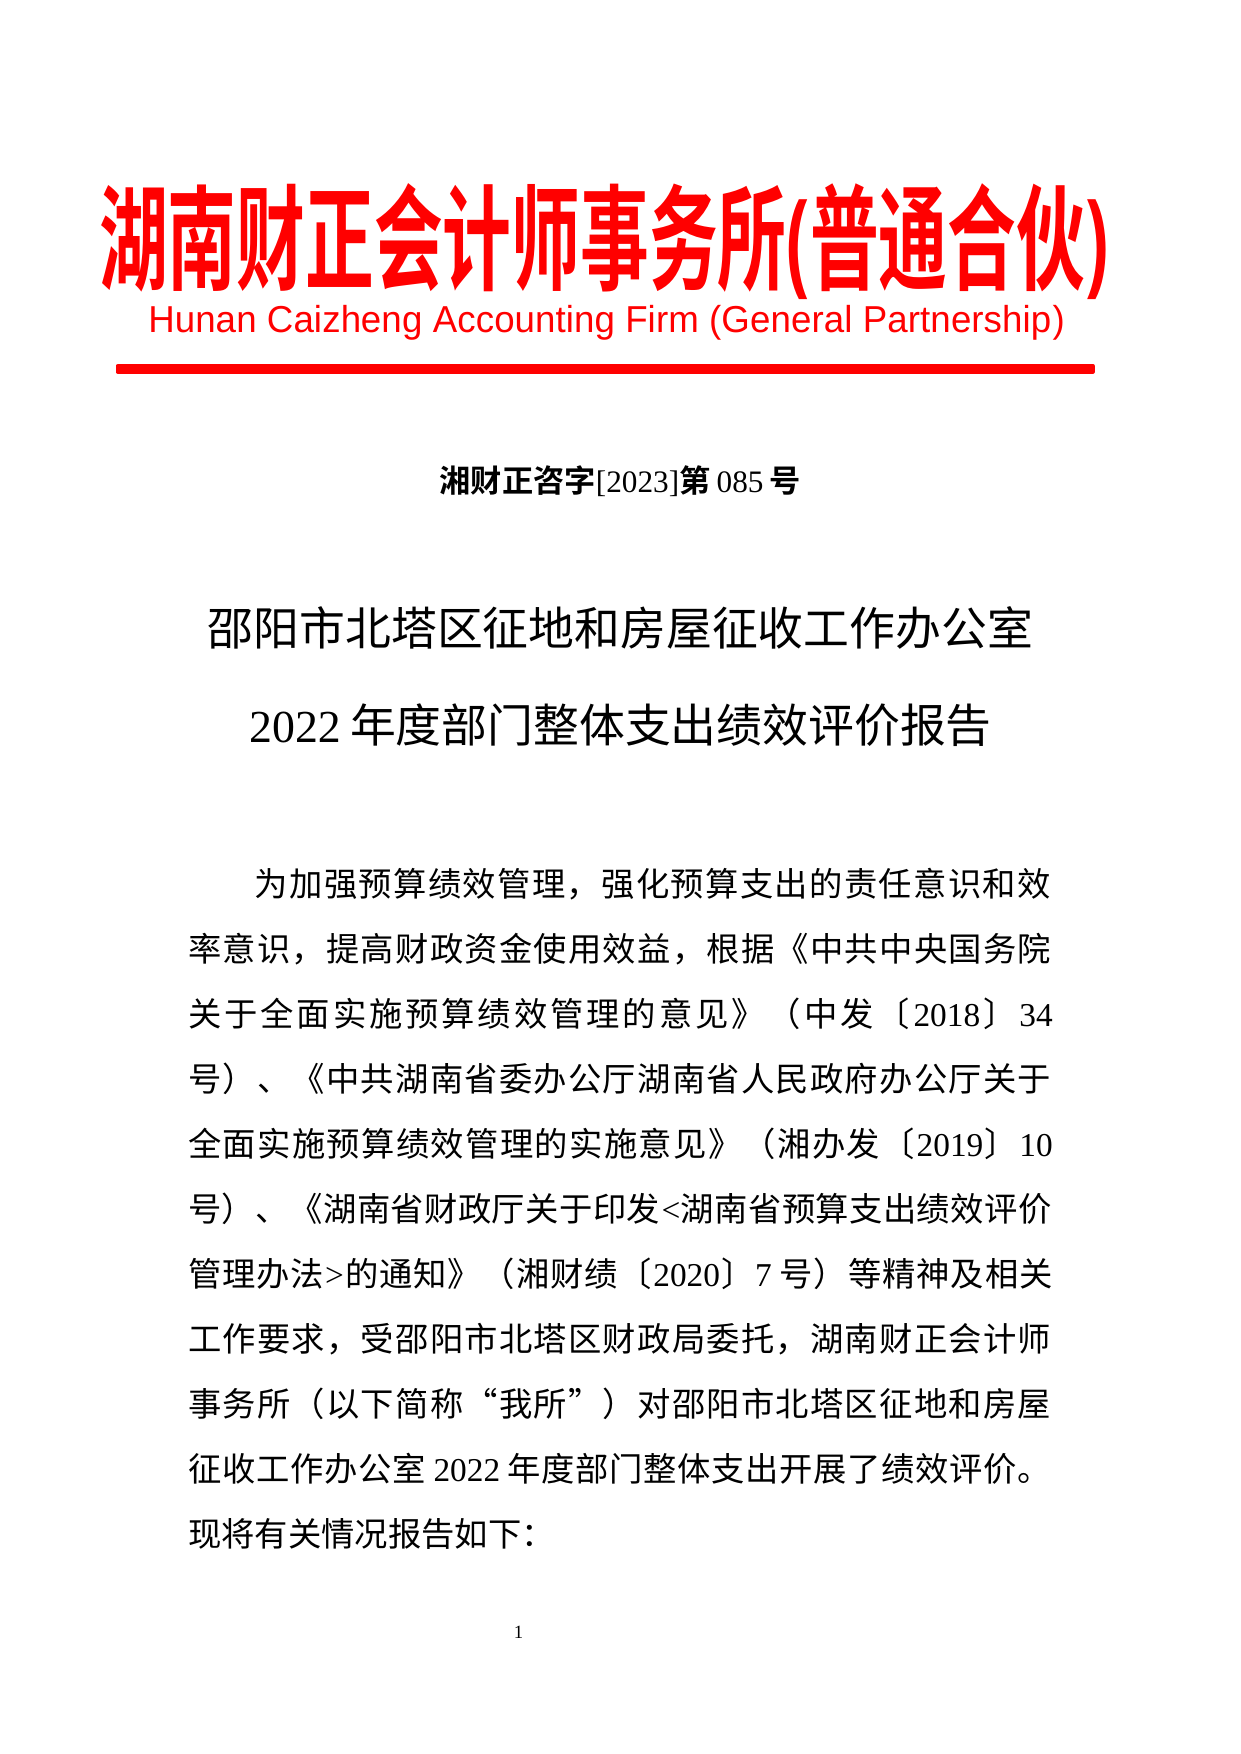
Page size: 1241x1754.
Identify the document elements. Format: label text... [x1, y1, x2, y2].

text 2022年度部门整体支出绩效评价报告 [188, 674, 1052, 772]
text 湘财正咨字[2023]第085号 [188, 447, 1052, 512]
text 为加强预算绩效管理，强化预算支出的责任意识和效率意识，提高财政资金使用效益，根据《中共中央国务院关于全面实施预算绩效管理的意见》（中发〔2018〕34号）、《中共湖南省委办公厅湖南省人民政府办公厅关于全面实施预算绩效管理的实施意见》（湘办发〔2019〕10号）、《湖南省财政厅关于印发<湖南省预算支出绩效评价管理办法>的通知》（湘财绩〔2020〕7号）等精神及相关工作要求，受邵阳市北塔区财政局委托，湖南财正会计师事务所（以下简称“我所”）对邵阳市北塔区征地和房屋征收工作办公室2022年度部门整体支出开展了绩效评价。现将有关情况报告如下： [188, 849, 1052, 1564]
text 邵阳市北塔区征地和房屋征收工作办公室 [188, 577, 1052, 674]
